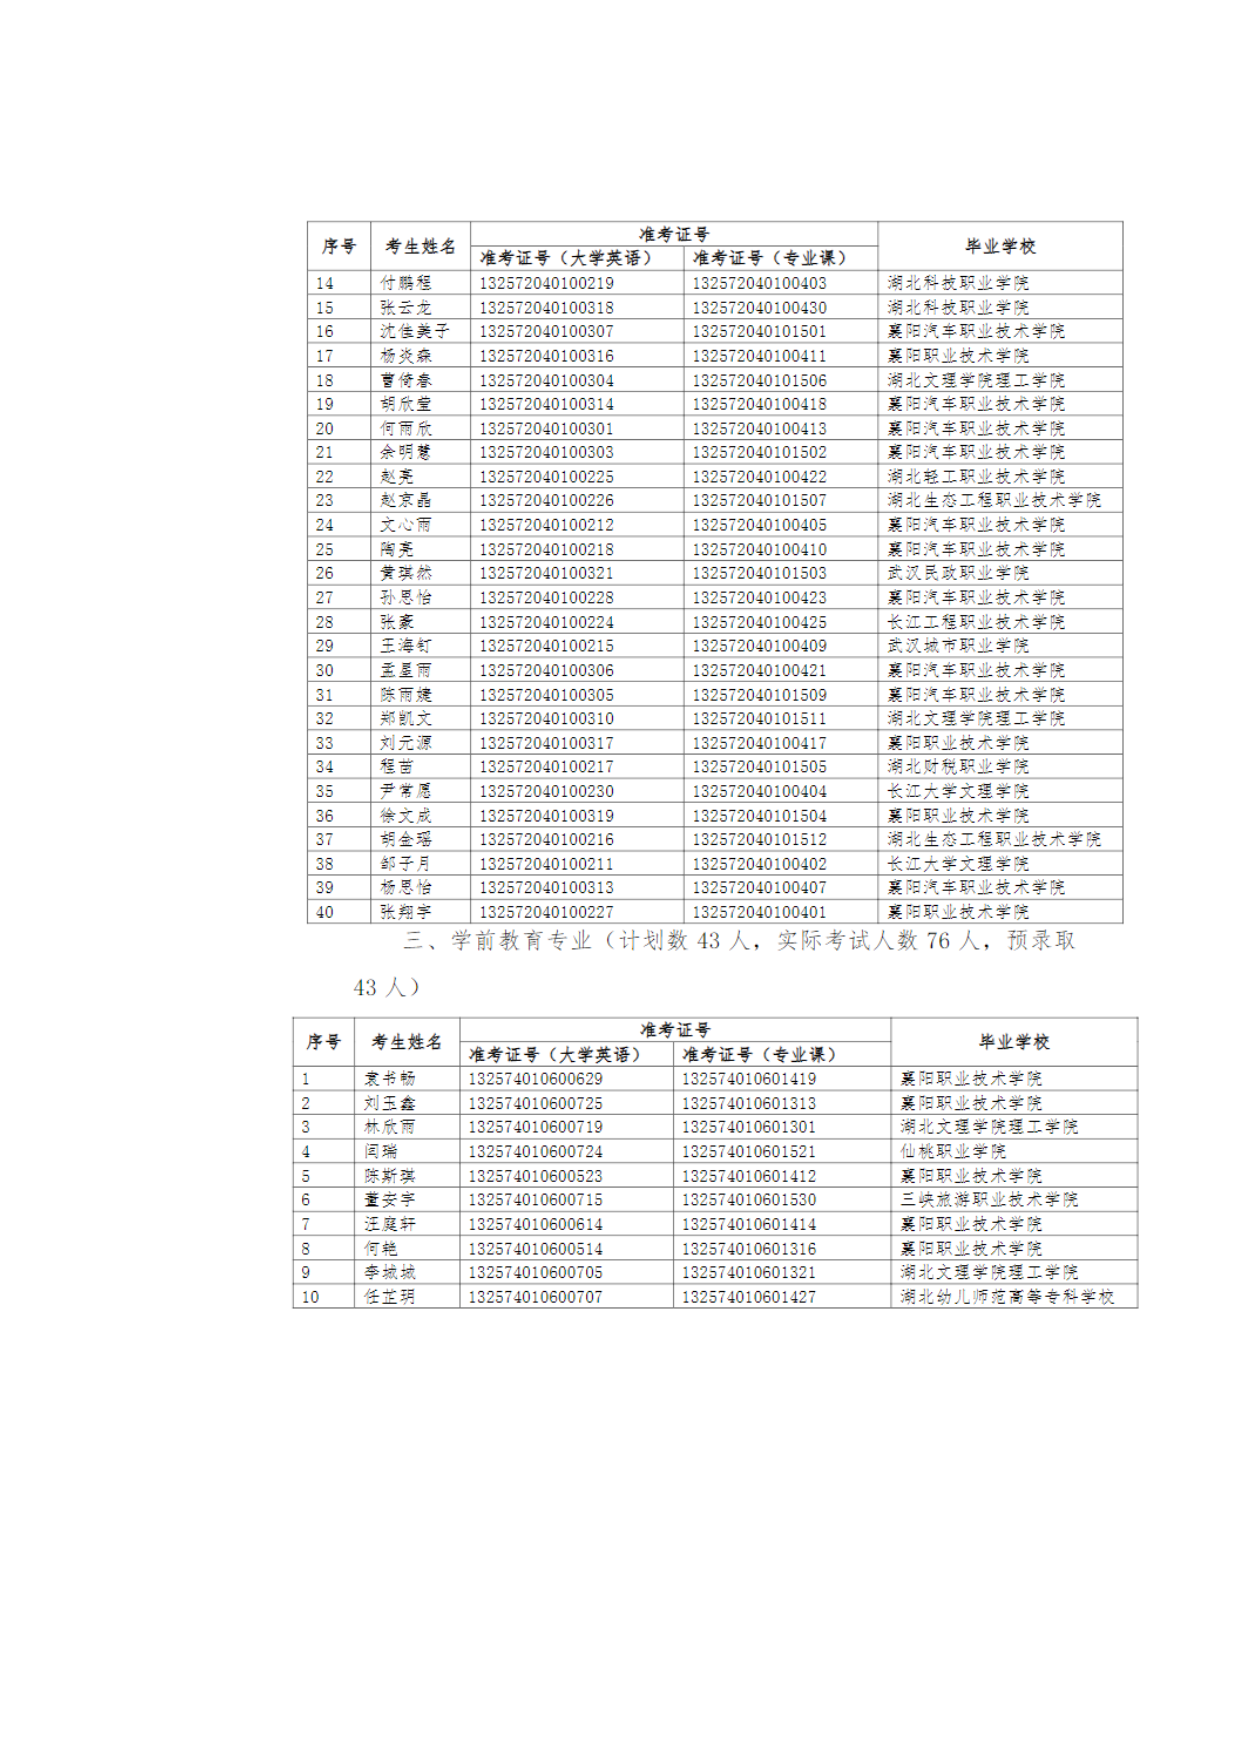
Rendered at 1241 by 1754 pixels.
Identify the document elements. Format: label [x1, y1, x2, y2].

picture [287, 162, 1153, 1345]
